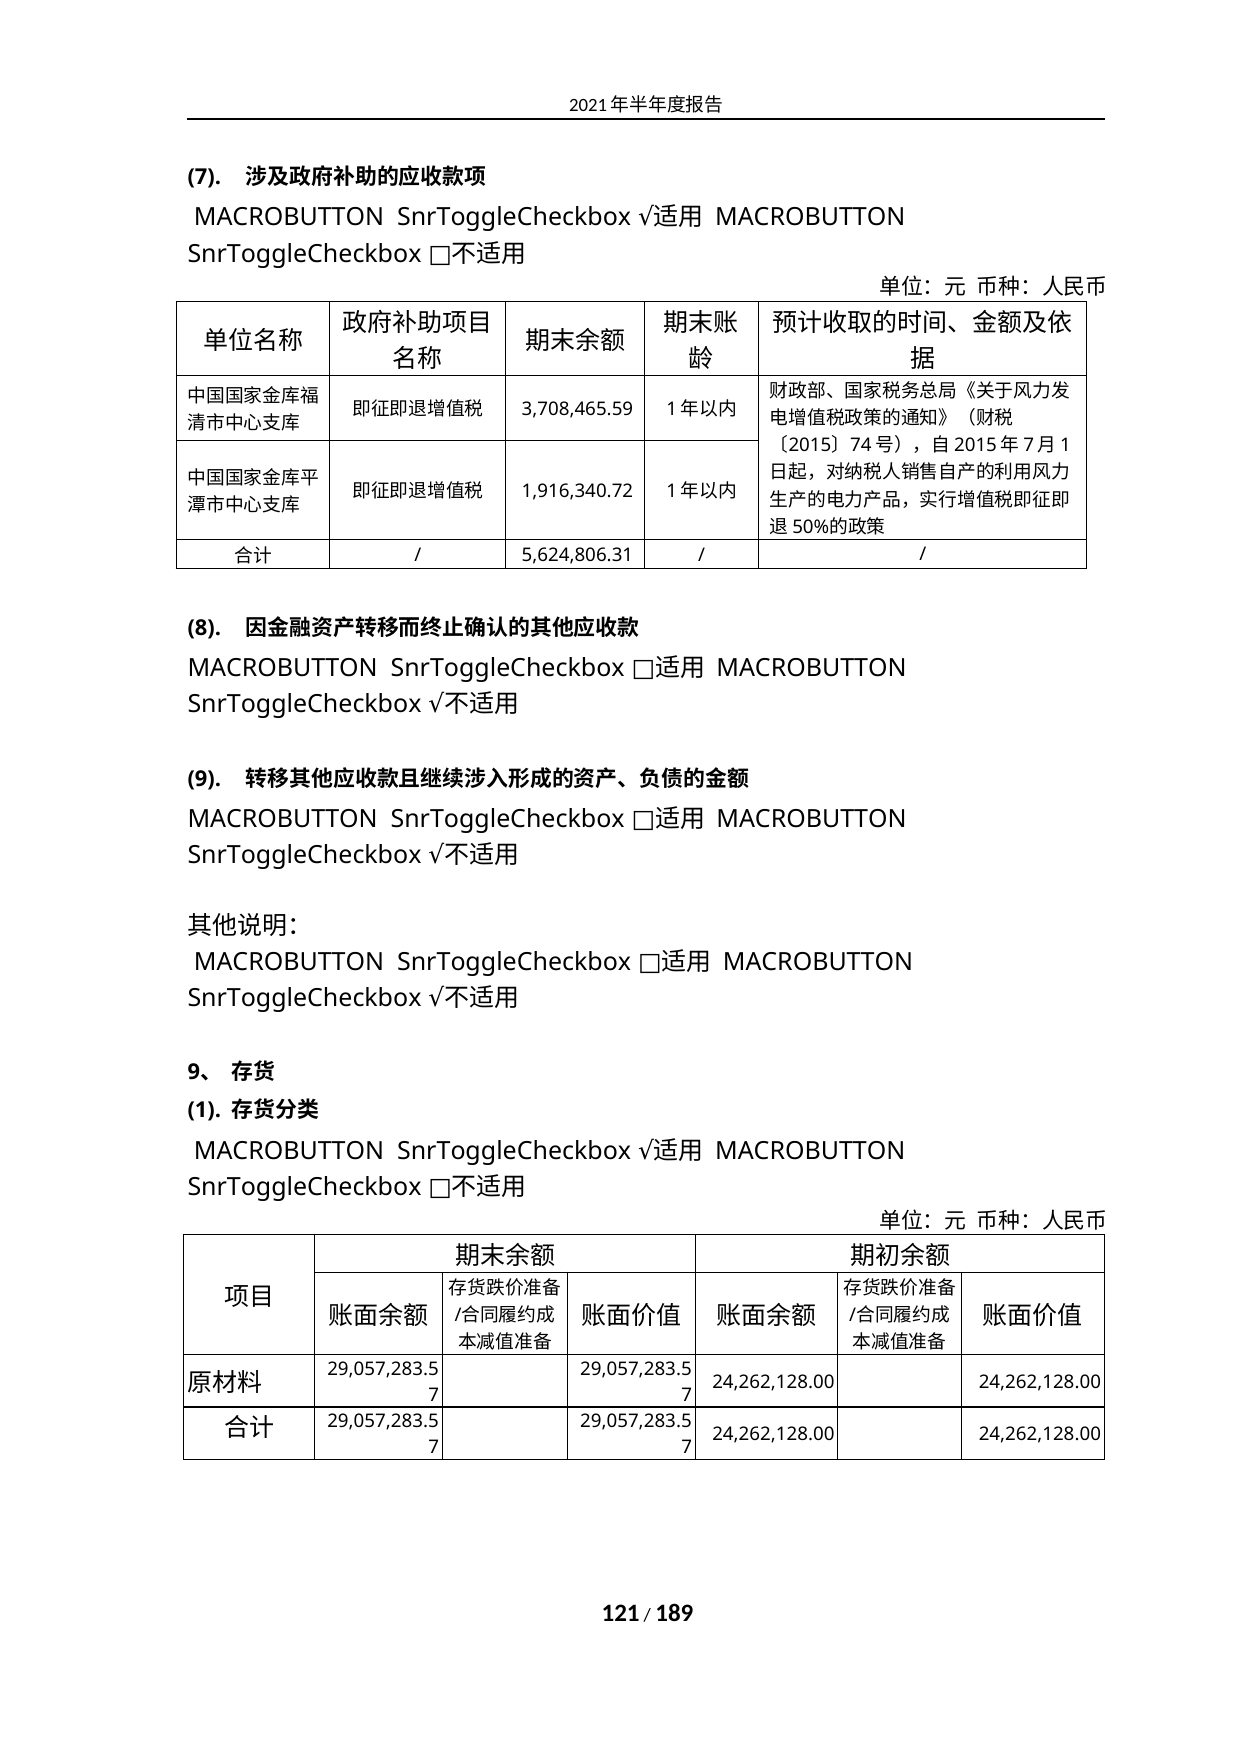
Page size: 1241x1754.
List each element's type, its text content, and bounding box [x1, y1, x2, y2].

subtitle 存货 [187, 1054, 1107, 1086]
